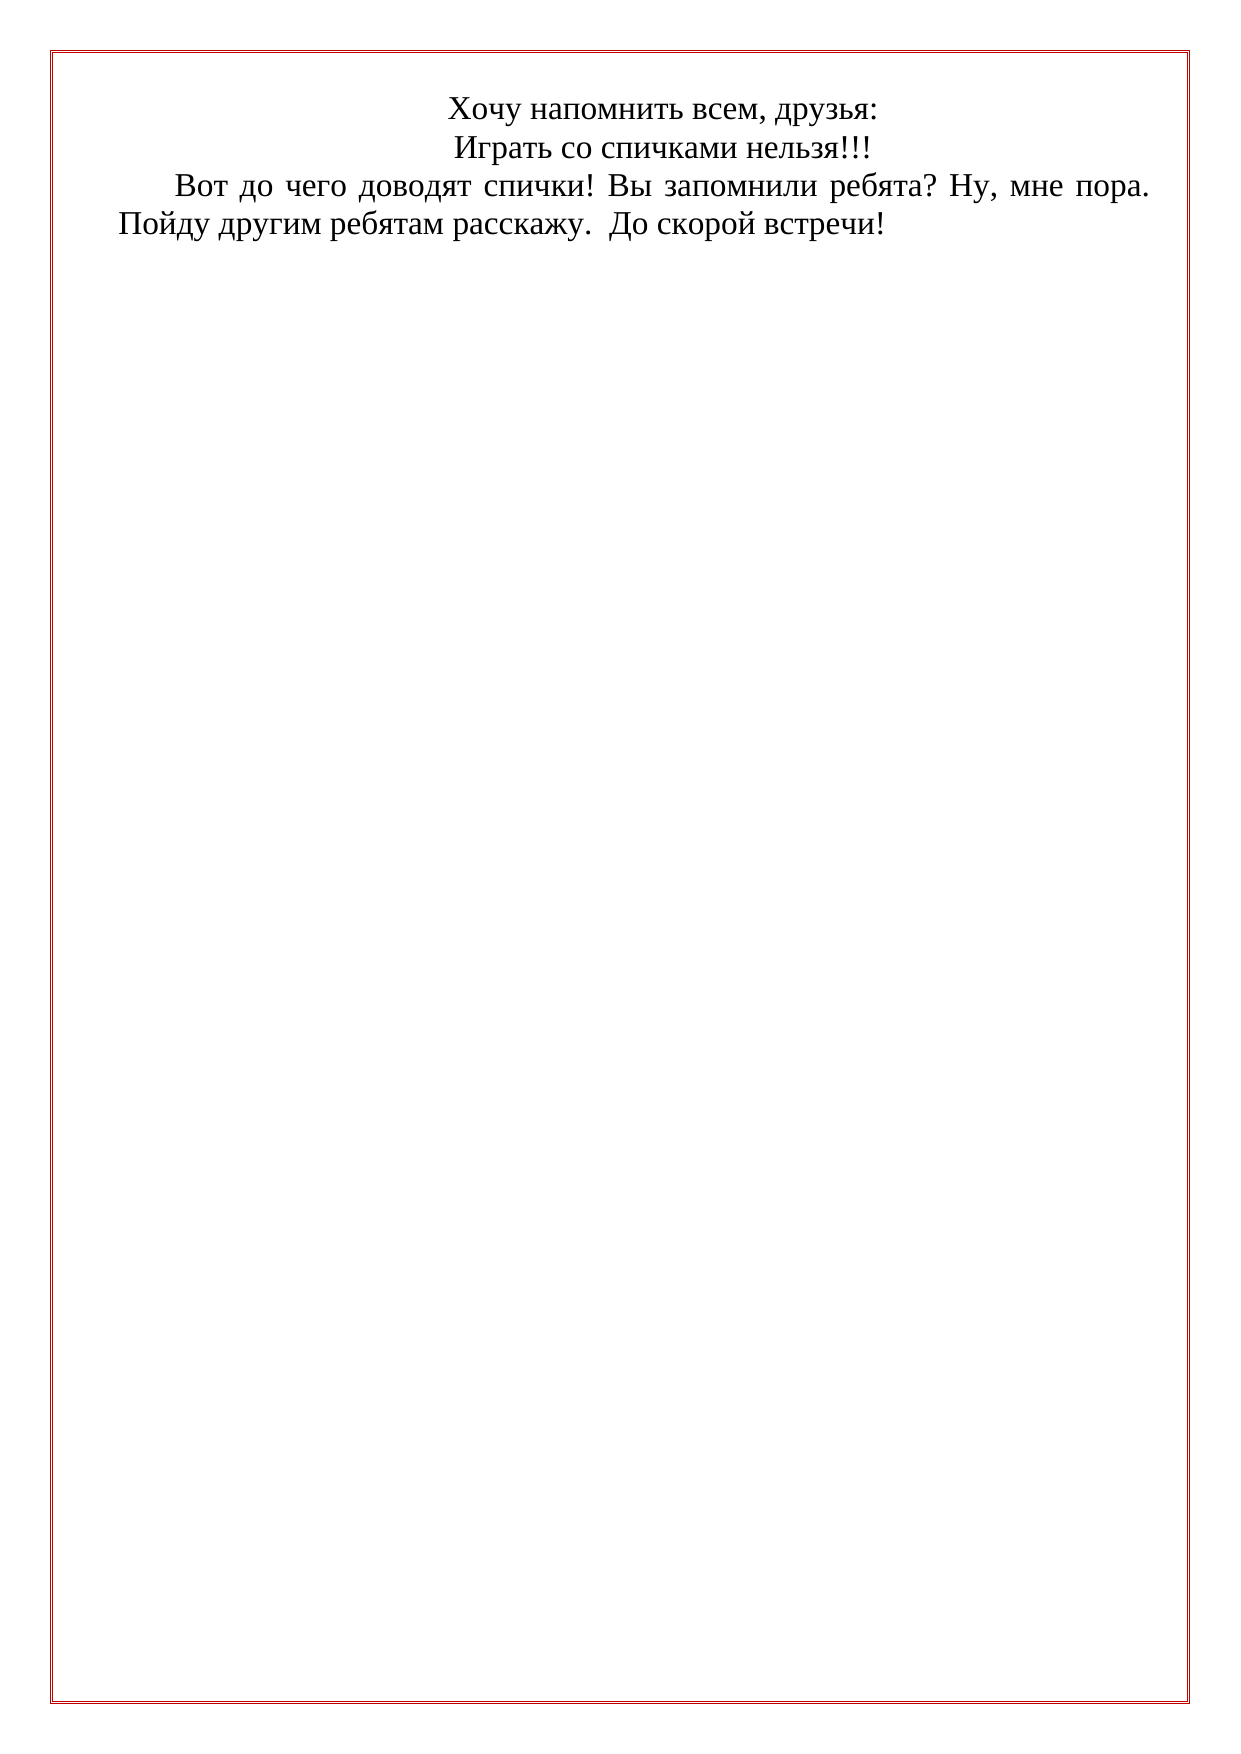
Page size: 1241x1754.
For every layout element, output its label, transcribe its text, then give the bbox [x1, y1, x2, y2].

text Хочу напомнить всем, друзья: [118, 89, 1152, 127]
text Вот до чего доводят спички! Вы запомнили ребята? Ну, мне пора. Пойду другим ребятам расскажу. До скорой встречи! [118, 165, 1152, 242]
text Играть со спичками нельзя!!! [118, 127, 1152, 165]
